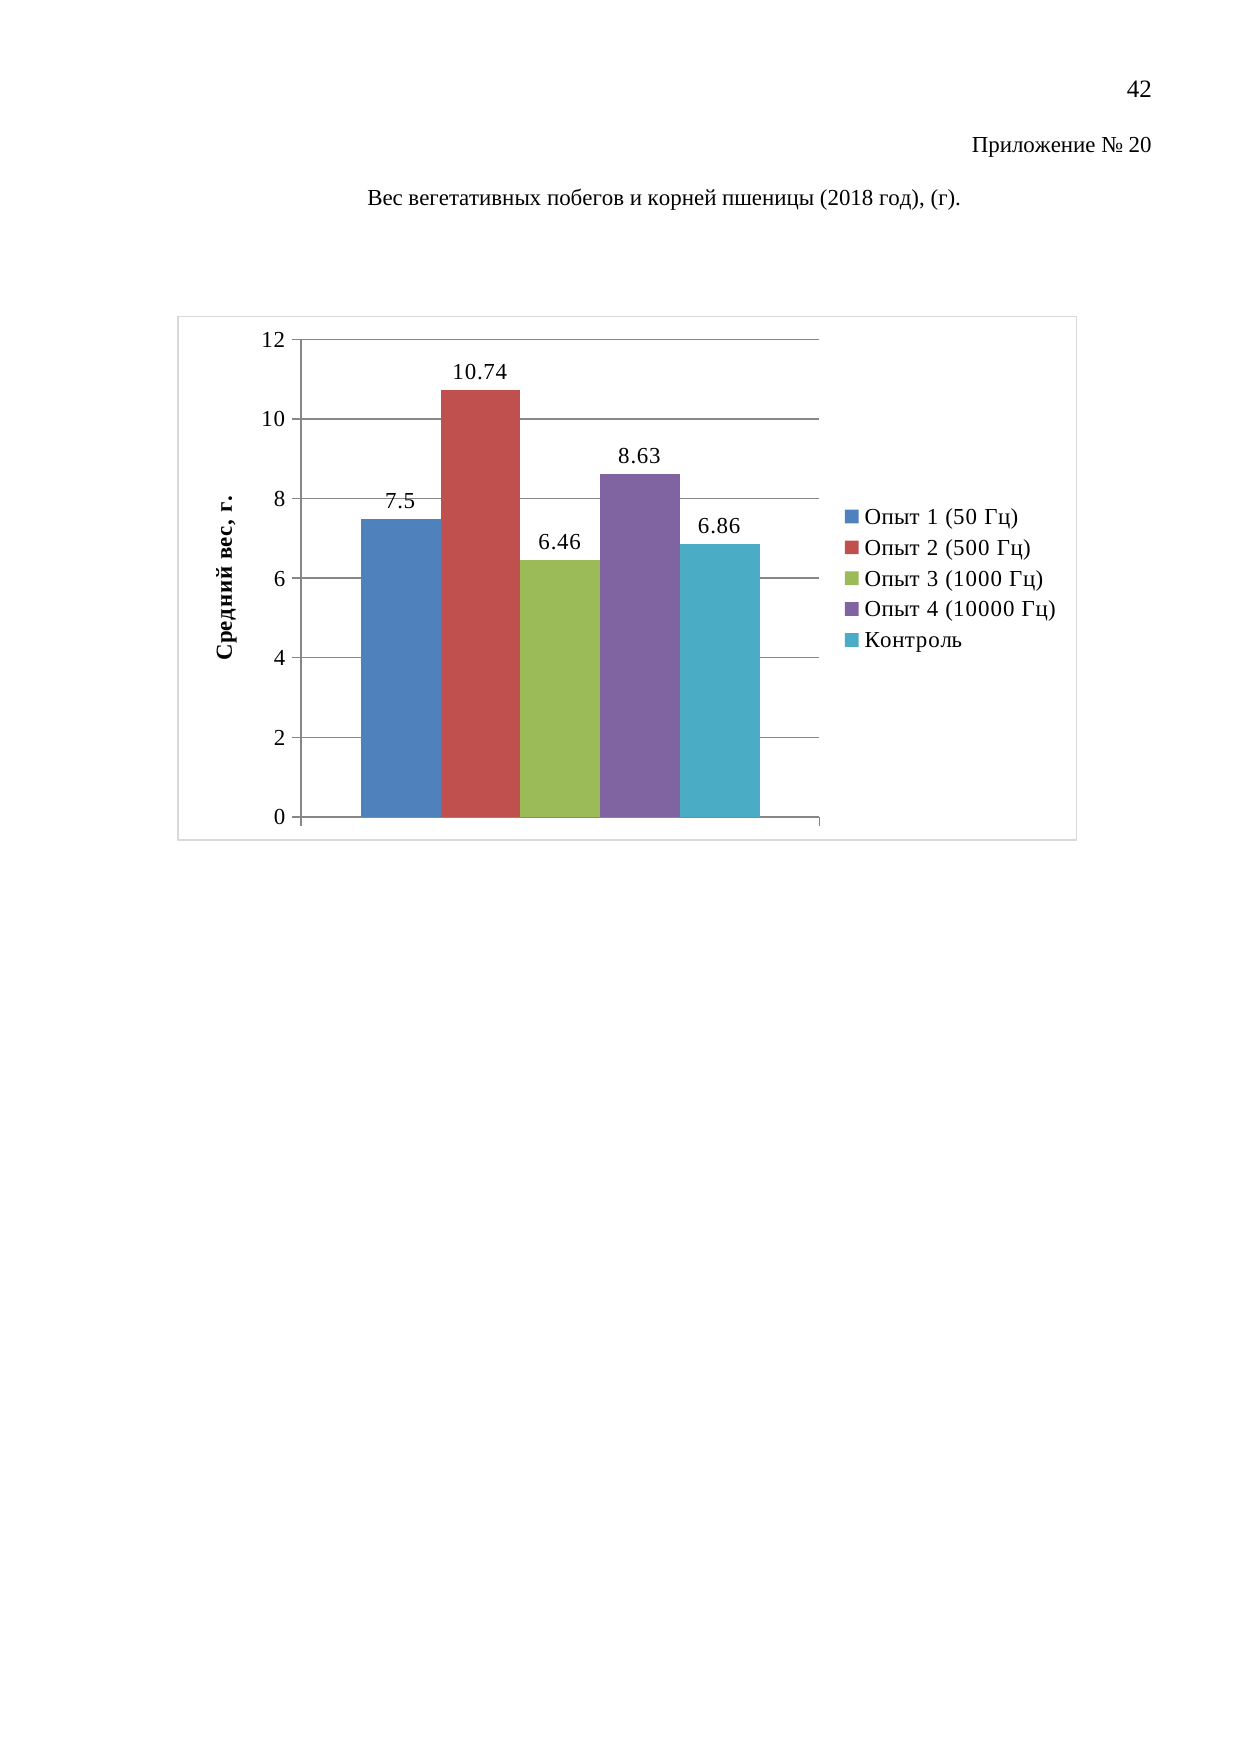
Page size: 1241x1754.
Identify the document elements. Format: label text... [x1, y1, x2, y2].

text Приложение № 20 [177, 131, 1152, 158]
text Вес вегетативных побегов и корней пшеницы (2018 год), (г). [177, 184, 1152, 210]
